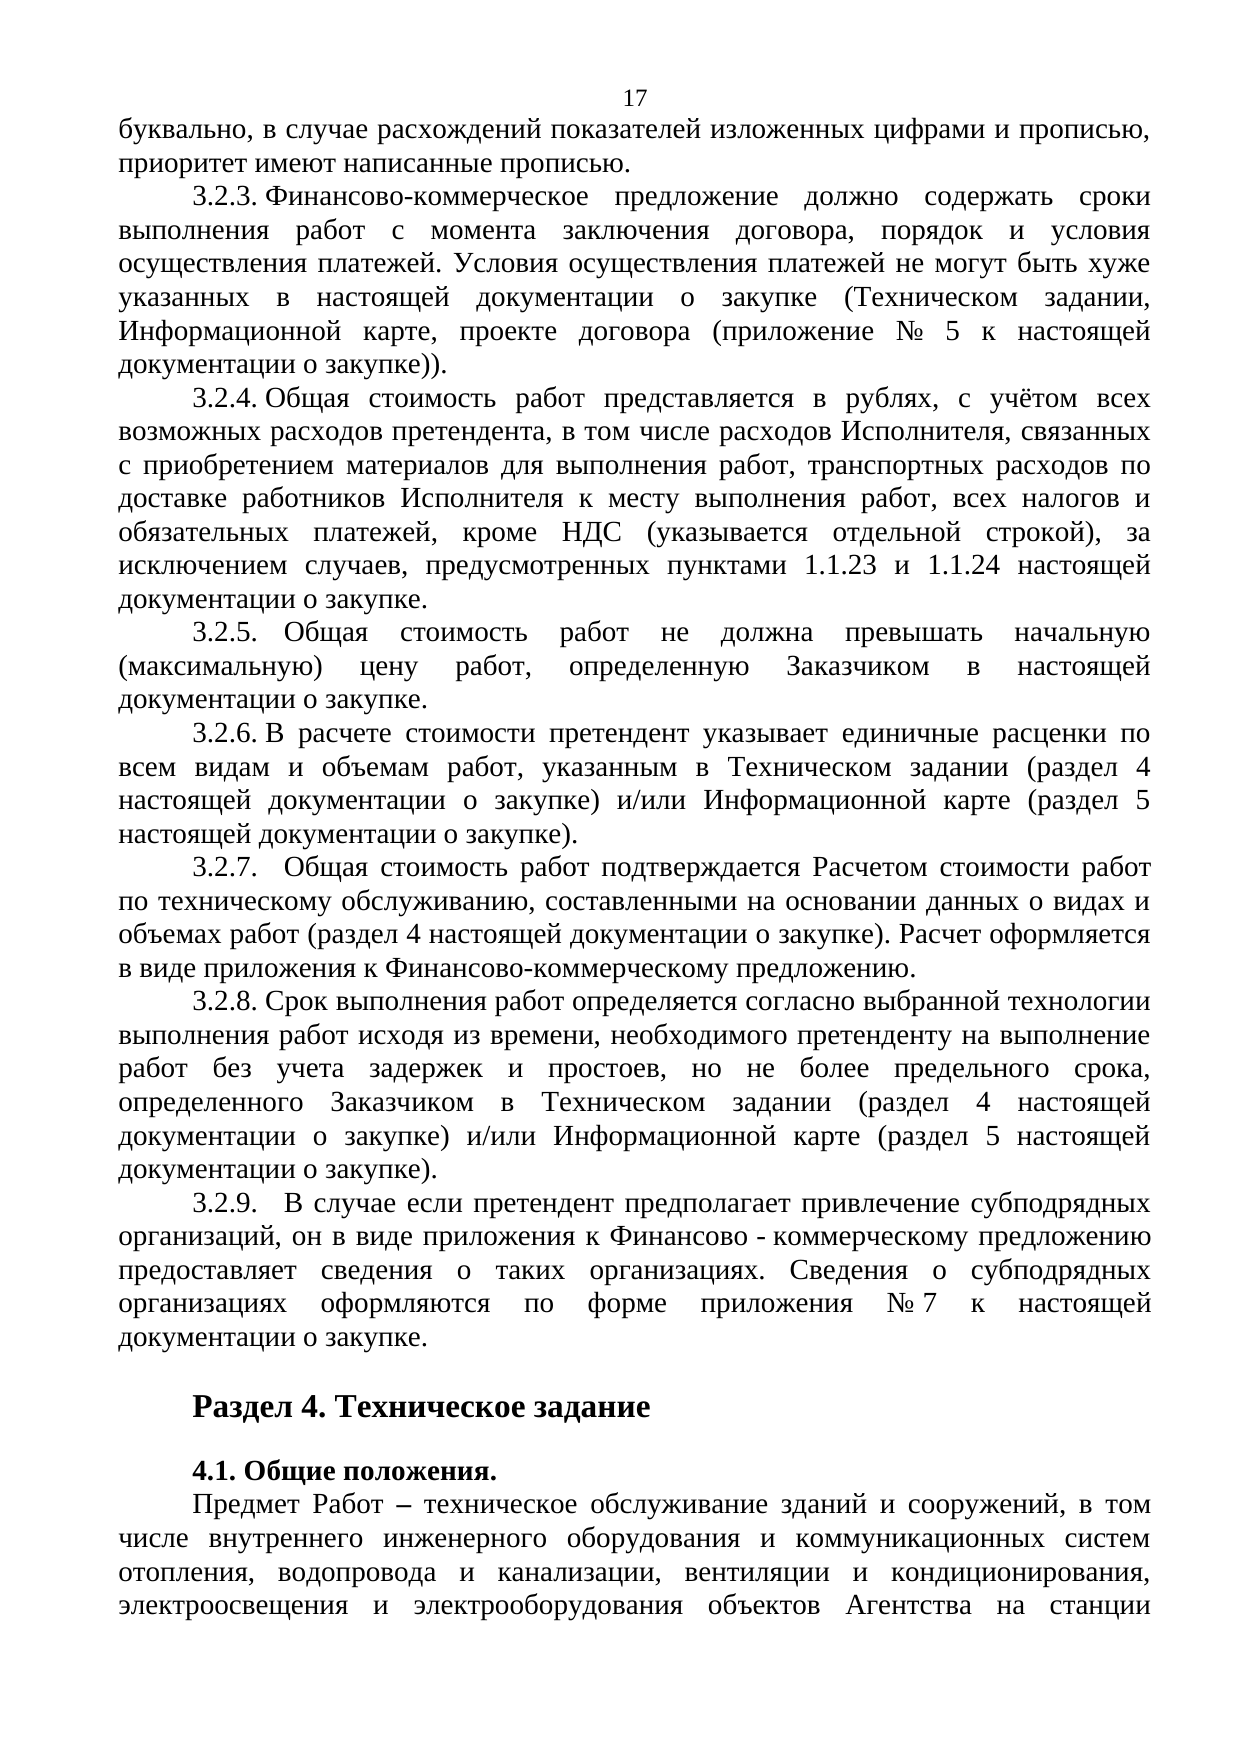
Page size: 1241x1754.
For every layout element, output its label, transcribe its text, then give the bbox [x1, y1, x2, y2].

list В расчете стоимости претендент указывает единичные расценки по всем видам и объемам работ, указанным в Техническом задании (раздел 4 настоящей документации о закупке) и/или Информационной карте (раздел 5 настоящей документации о закупке). [118, 715, 1152, 849]
text 4.1. Общие положения. [118, 1453, 1152, 1487]
list Общая стоимость работ не должна превышать начальную (максимальную) цену работ, определенную Заказчиком в настоящей документации о закупке. [118, 614, 1152, 715]
list Срок выполнения работ определяется согласно выбранной технологии выполнения работ исходя из времени, необходимого претенденту на выполнение работ без учета задержек и простоев, но не более предельного срока, определенного Заказчиком в Техническом задании (раздел 4 настоящей документации о закупке) и/или Информационной карте (раздел 5 настоящей документации о закупке). [118, 983, 1152, 1185]
text Раздел 4. Техническое задание [118, 1386, 1152, 1424]
list В случае если претендент предполагает привлечение субподрядных организаций, он в виде приложения к Финансово - коммерческому предложению предоставляет сведения о таких организациях. Сведения о субподрядных организациях оформляются по форме приложения № 7 к настоящей документации о закупке. [118, 1185, 1152, 1352]
list Общая стоимость работ представляется в рублях, с учётом всех возможных расходов претендента, в том числе расходов Исполнителя, связанных с приобретением материалов для выполнения работ, транспортных расходов по доставке работников Исполнителя к месту выполнения работ, всех налогов и обязательных платежей, кроме НДС (указывается отдельной строкой), за исключением случаев, предусмотренных пунктами 1.1.23 и 1.1.24 настоящей документации о закупке. [118, 380, 1152, 614]
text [118, 1487, 1152, 1621]
list Общая стоимость работ подтверждается Расчетом стоимости работ по техническому обслуживанию, составленными на основании данных о видах и объемах работ (раздел 4 настоящей документации о закупке). Расчет оформляется в виде приложения к Финансово-коммерческому предложению. [118, 849, 1152, 983]
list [118, 111, 1152, 178]
list Финансово-коммерческое предложение должно содержать сроки выполнения работ с момента заключения договора, порядок и условия осуществления платежей. Условия осуществления платежей не могут быть хуже указанных в настоящей документации о закупке (Техническом задании, Информационной карте, проекте договора (приложение № 5 к настоящей документации о закупке)). [118, 178, 1152, 380]
